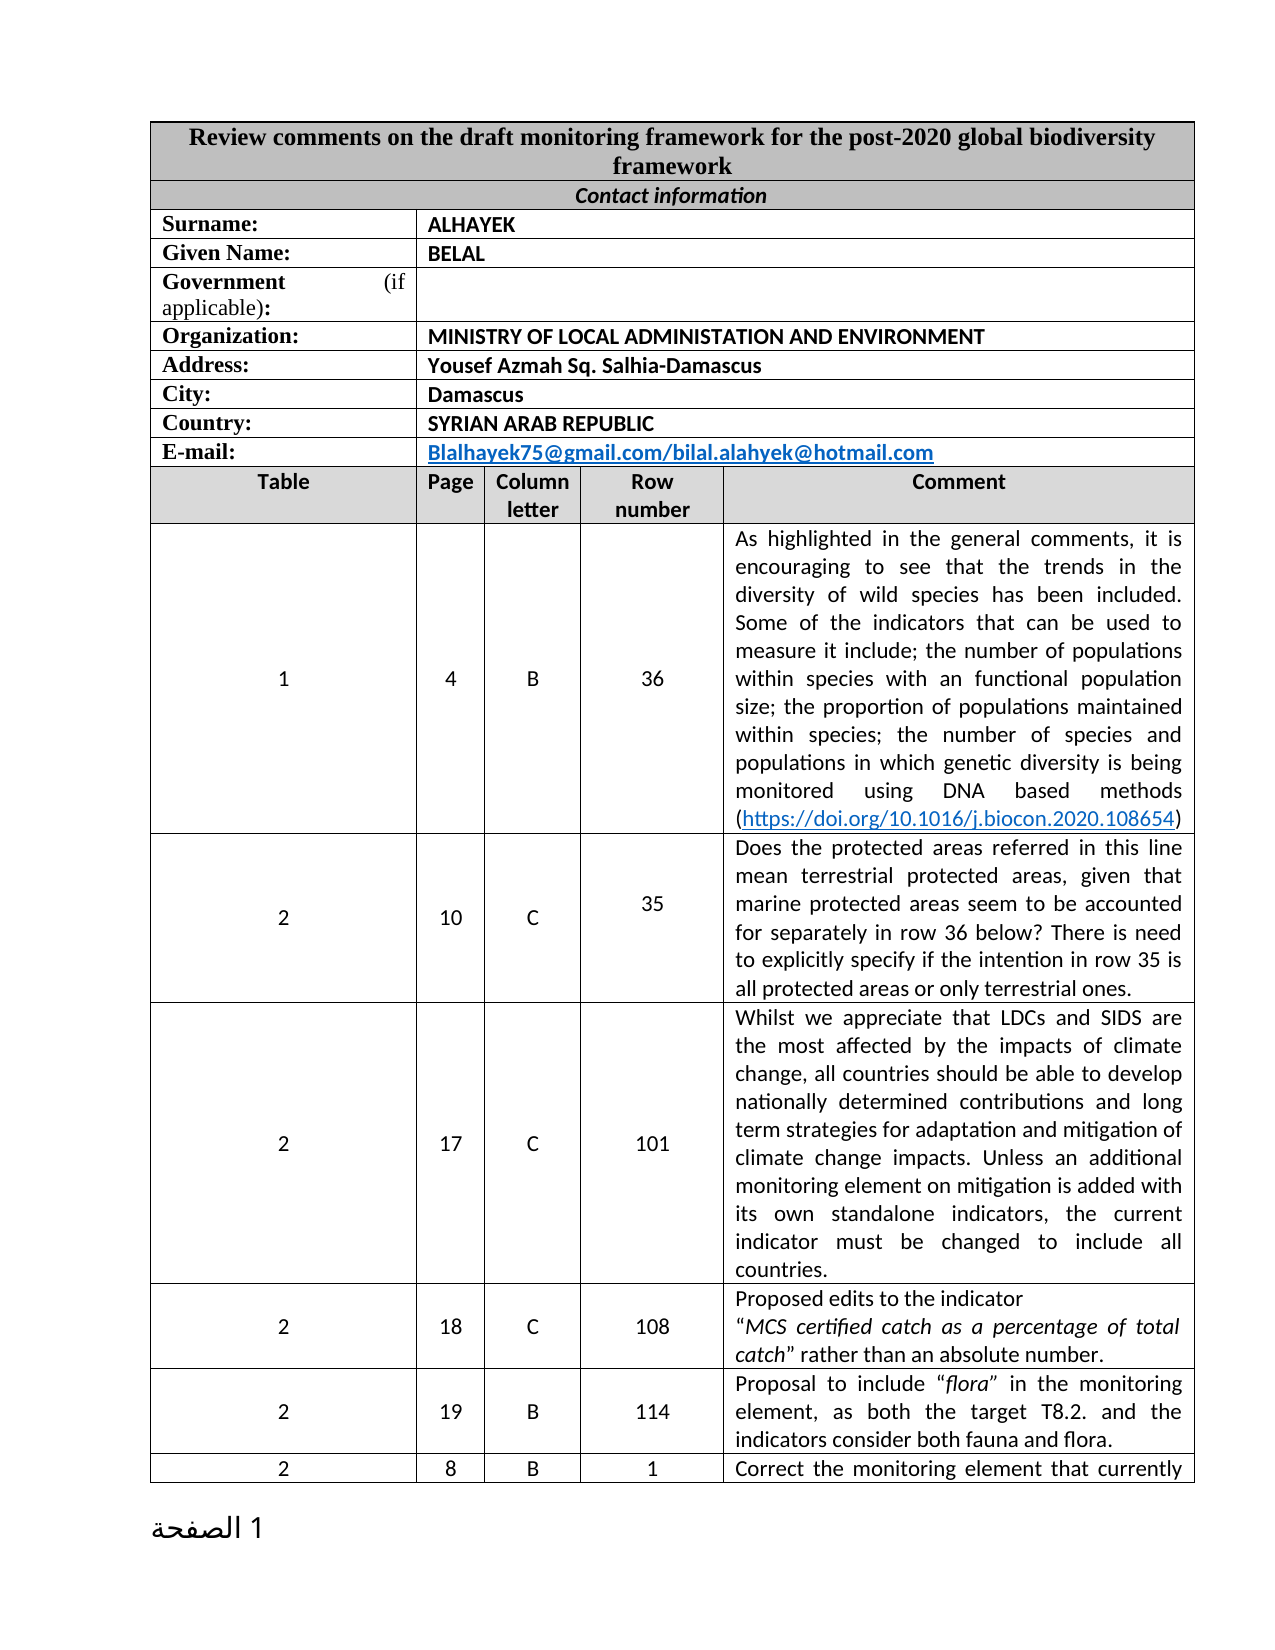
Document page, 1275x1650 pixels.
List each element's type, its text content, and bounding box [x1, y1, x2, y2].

table_cell Column letter [485, 467, 580, 523]
table_cell SYRIAN ARAB REPUBLIC [417, 409, 1194, 437]
table_cell Comment [724, 467, 1194, 523]
table_cell Proposal to include “flora” in the monitoring element, as both the target T8.2. and the indicators consider both fauna and flora. [724, 1369, 1194, 1453]
table_cell Blalhayek75@gmail.com/bilal.alahyek@hotmail.com [417, 438, 1194, 466]
table_cell 10 [417, 834, 484, 1002]
table_cell C [485, 1284, 580, 1368]
table_cell 17 [417, 1003, 484, 1283]
table_cell [417, 268, 1194, 321]
table_cell Given Name: [151, 239, 416, 267]
table_header Review comments on the draft monitoring framework for the post-2020 global biodiversity framework [151, 123, 1194, 180]
table_cell City: [151, 380, 416, 408]
table_cell C [485, 834, 580, 1002]
table_cell Government (if applicable): [151, 268, 416, 321]
table_cell 8 [417, 1454, 484, 1482]
table_cell 114 [581, 1369, 723, 1453]
table_cell 1 [151, 524, 416, 832]
table_cell Proposed edits to the indicator “MCS certified catch as a percentage of total catch” rather than an absolute number. [724, 1284, 1194, 1368]
table_cell Page [417, 467, 484, 523]
table_cell Country: [151, 409, 416, 437]
table_cell 2 [151, 1369, 416, 1453]
table_cell 35 [581, 834, 723, 1002]
table_cell B [485, 1369, 580, 1453]
table_cell Yousef Azmah Sq. Salhia-Damascus [417, 351, 1194, 379]
table_cell 2 [151, 1454, 416, 1482]
table_cell 2 [151, 834, 416, 1002]
table_cell Damascus [417, 380, 1194, 408]
table_cell MINISTRY OF LOCAL ADMINISTATION AND ENVIRONMENT [417, 322, 1194, 350]
table_cell E-mail: [151, 438, 416, 466]
table_cell Surname: [151, 210, 416, 238]
table_cell As highlighted in the general comments, it is encouraging to see that the trends in the diversity of wild species has been included. Some of the indicators that can be used to measure it include; the number of populations within species with an functional population size; the proportion of populations maintained within species; the number of species and populations in which genetic diversity is being monitored using DNA based methods (https://doi.org/10.1016/j.biocon.2020.108654) [724, 524, 1194, 832]
table_cell Whilst we appreciate that LDCs and SIDS are the most affected by the impacts of climate change, all countries should be able to develop nationally determined contributions and long term strategies for adaptation and mitigation of climate change impacts. Unless an additional monitoring element on mitigation is added with its own standalone indicators, the current indicator must be changed to include all countries. [724, 1003, 1194, 1283]
table_cell Contact information [755, 181, 1194, 209]
table_cell 2 [151, 1003, 416, 1283]
table_cell Row number [581, 467, 723, 523]
table_cell 19 [417, 1369, 484, 1453]
table_cell 18 [417, 1284, 484, 1368]
table_cell 101 [581, 1003, 723, 1283]
table_cell 2 [151, 1284, 416, 1368]
table_cell Does the protected areas referred in this line mean terrestrial protected areas, given that marine protected areas seem to be accounted for separately in row 36 below? There is need to explicitly specify if the intention in row 35 is all protected areas or only terrestrial ones. [724, 834, 1194, 1002]
table_cell Contact information [151, 181, 718, 209]
table_cell ALHAYEK [417, 210, 1194, 238]
table_cell Organization: [151, 322, 416, 350]
table_cell 108 [581, 1284, 723, 1368]
table_cell B [485, 524, 580, 832]
table_cell Table [151, 467, 416, 523]
table_cell 1 [581, 1454, 723, 1482]
table_cell B [485, 1454, 580, 1482]
table_cell Address: [151, 351, 416, 379]
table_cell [724, 1454, 1194, 1482]
table_cell 4 [417, 524, 484, 832]
table_cell BELAL [417, 239, 1194, 267]
table_cell 36 [581, 524, 723, 832]
table_cell C [485, 1003, 580, 1283]
